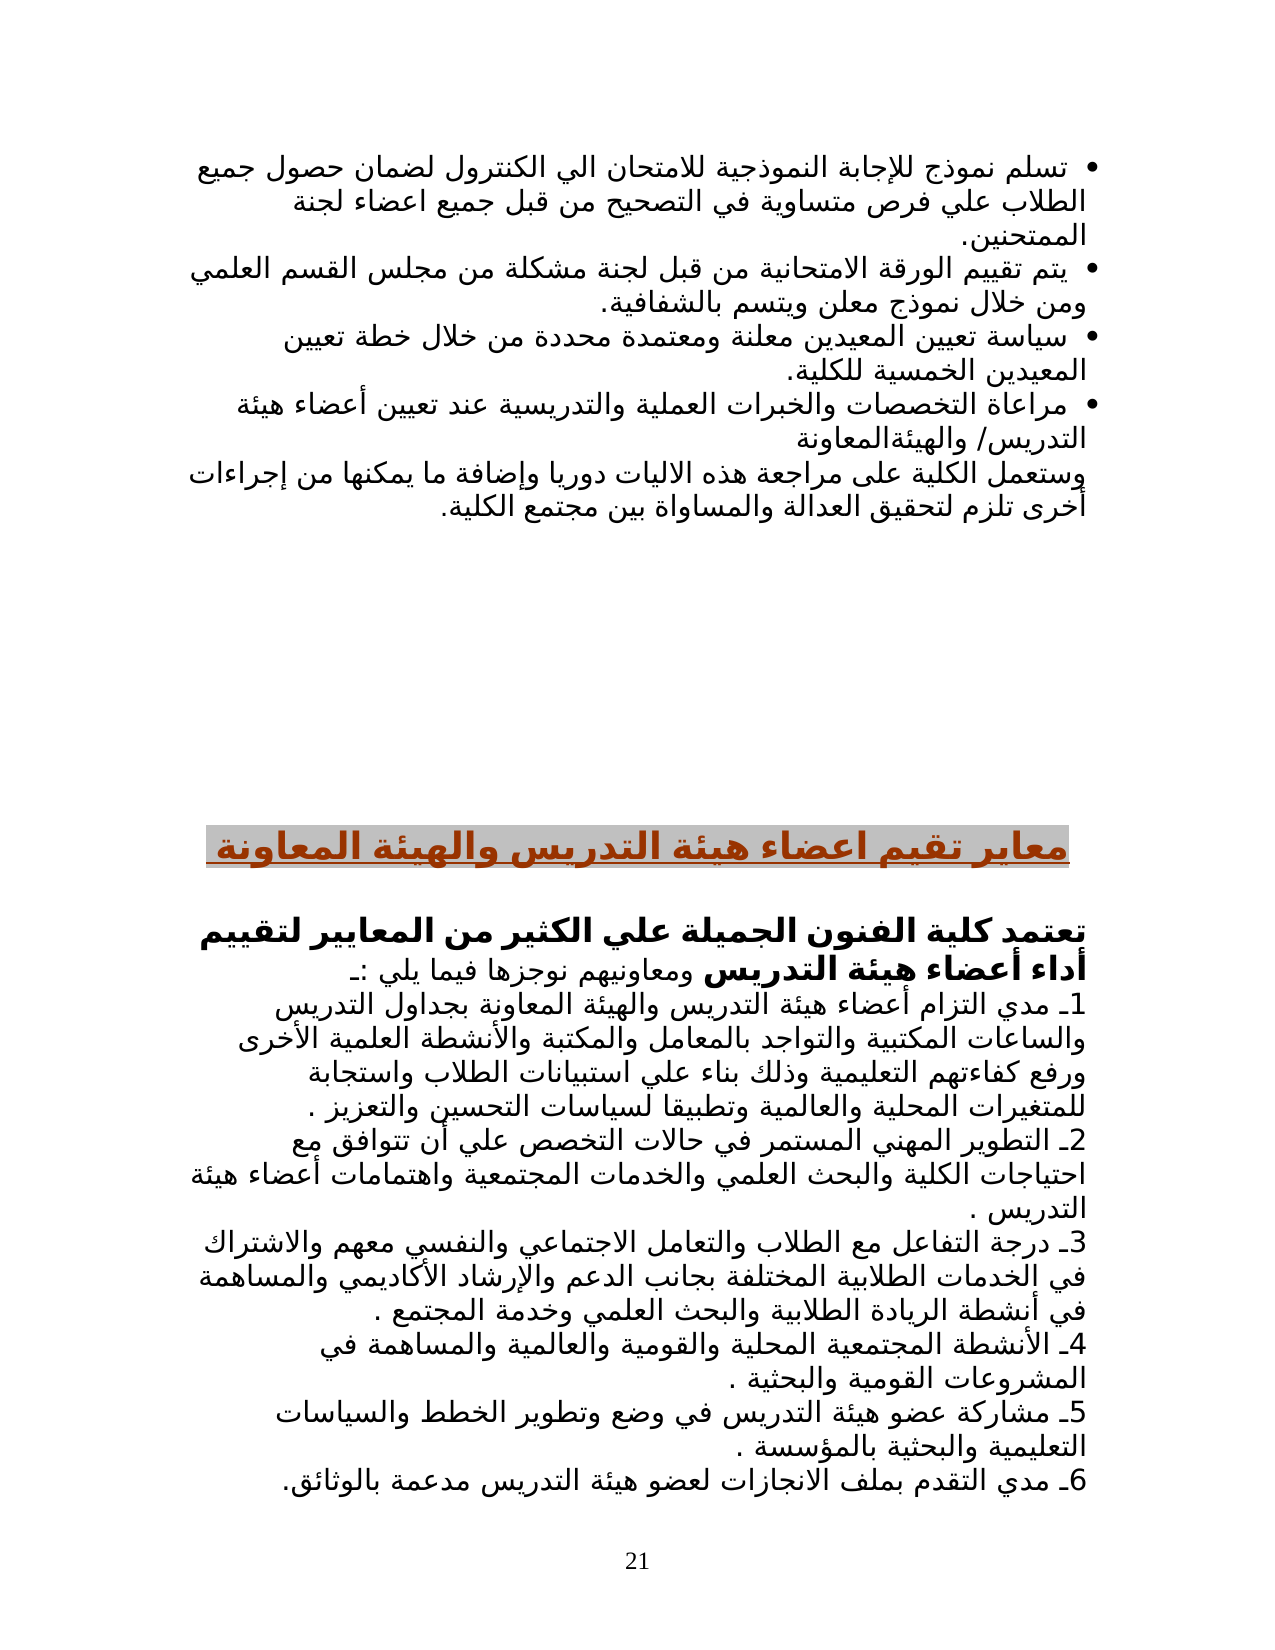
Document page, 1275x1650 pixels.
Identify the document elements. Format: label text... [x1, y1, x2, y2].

list يتم تقييم الورقة الامتحانية من قبل لجنة مشكلة من مجلس القسم العلمي ومن خلال نموذج معلن ويتسم بالشفافية. [187, 252, 1087, 320]
text 2ـ التطوير المهني المستمر في حالات التخصص علي أن تتوافق مع احتياجات الكلية والبحث العلمي والخدمات المجتمعية واهتمامات أعضاء هيئة التدريس . [187, 1123, 1087, 1225]
text معاير تقيم اعضاء هيئة التدريس والهيئة المعاونة [187, 824, 1087, 868]
list تسلم نموذج للإجابة النموذجية للامتحان الي الكنترول لضمان حصول جميع الطلاب علي فرص متساوية في التصحيح من قبل جميع اعضاء لجنة الممتحنين. [187, 150, 1087, 252]
list سیاسة تعیین المعیدین معلنة ومعتمدة محددة من خلال خطة تعیین المعیدین الخمسية للكلية. [187, 320, 1087, 388]
text 4ـ الأنشطة المجتمعية المحلية والقومية والعالمية والمساهمة في المشروعات القومية والبحثية . [187, 1327, 1087, 1395]
text تعتمد كلية الفنون الجميلة علي الكثير من المعايير لتقييم أداء أعضاء هيئة التدريس ومعاونيهم نوجزها فيما يلي :ـ [187, 911, 1087, 987]
text وستعمل الكلية على مراجعة هذه الاليات دوريا وإضافة ما يمكنها من إجراءات أخرى تلزم لتحقيق العدالة والمساواة بين مجتمع الكلية. [187, 456, 1087, 523]
text 5ـ مشاركة عضو هيئة التدريس في وضع وتطوير الخطط والسياسات التعليمية والبحثية بالمؤسسة . [187, 1395, 1087, 1463]
text 1ـ مدي التزام أعضاء هيئة التدريس والهيئة المعاونة بجداول التدريس والساعات المكتبية والتواجد بالمعامل والمكتبة والأنشطة العلمية الأخرى ورفع كفاءتهم التعليمية وذلك بناء علي استبيانات الطلاب واستجابة للمتغيرات المحلية والعالمية وتطبيقا لسياسات التحسين والتعزيز . [187, 987, 1087, 1123]
text 6ـ مدي التقدم بملف الانجازات لعضو هيئة التدريس مدعمة بالوثائق. [187, 1463, 1087, 1497]
text 3ـ درجة التفاعل مع الطلاب والتعامل الاجتماعي والنفسي معهم والاشتراك في الخدمات الطلابية المختلفة بجانب الدعم والإرشاد الأكاديمي والمساهمة في أنشطة الريادة الطلابية والبحث العلمي وخدمة المجتمع . [187, 1225, 1087, 1327]
list مراعاة التخصصات والخبرات العملية والتدريسية عند تعیین أعضاء ھیئة التدریس/ والهیئةالمعاونة [187, 388, 1087, 456]
